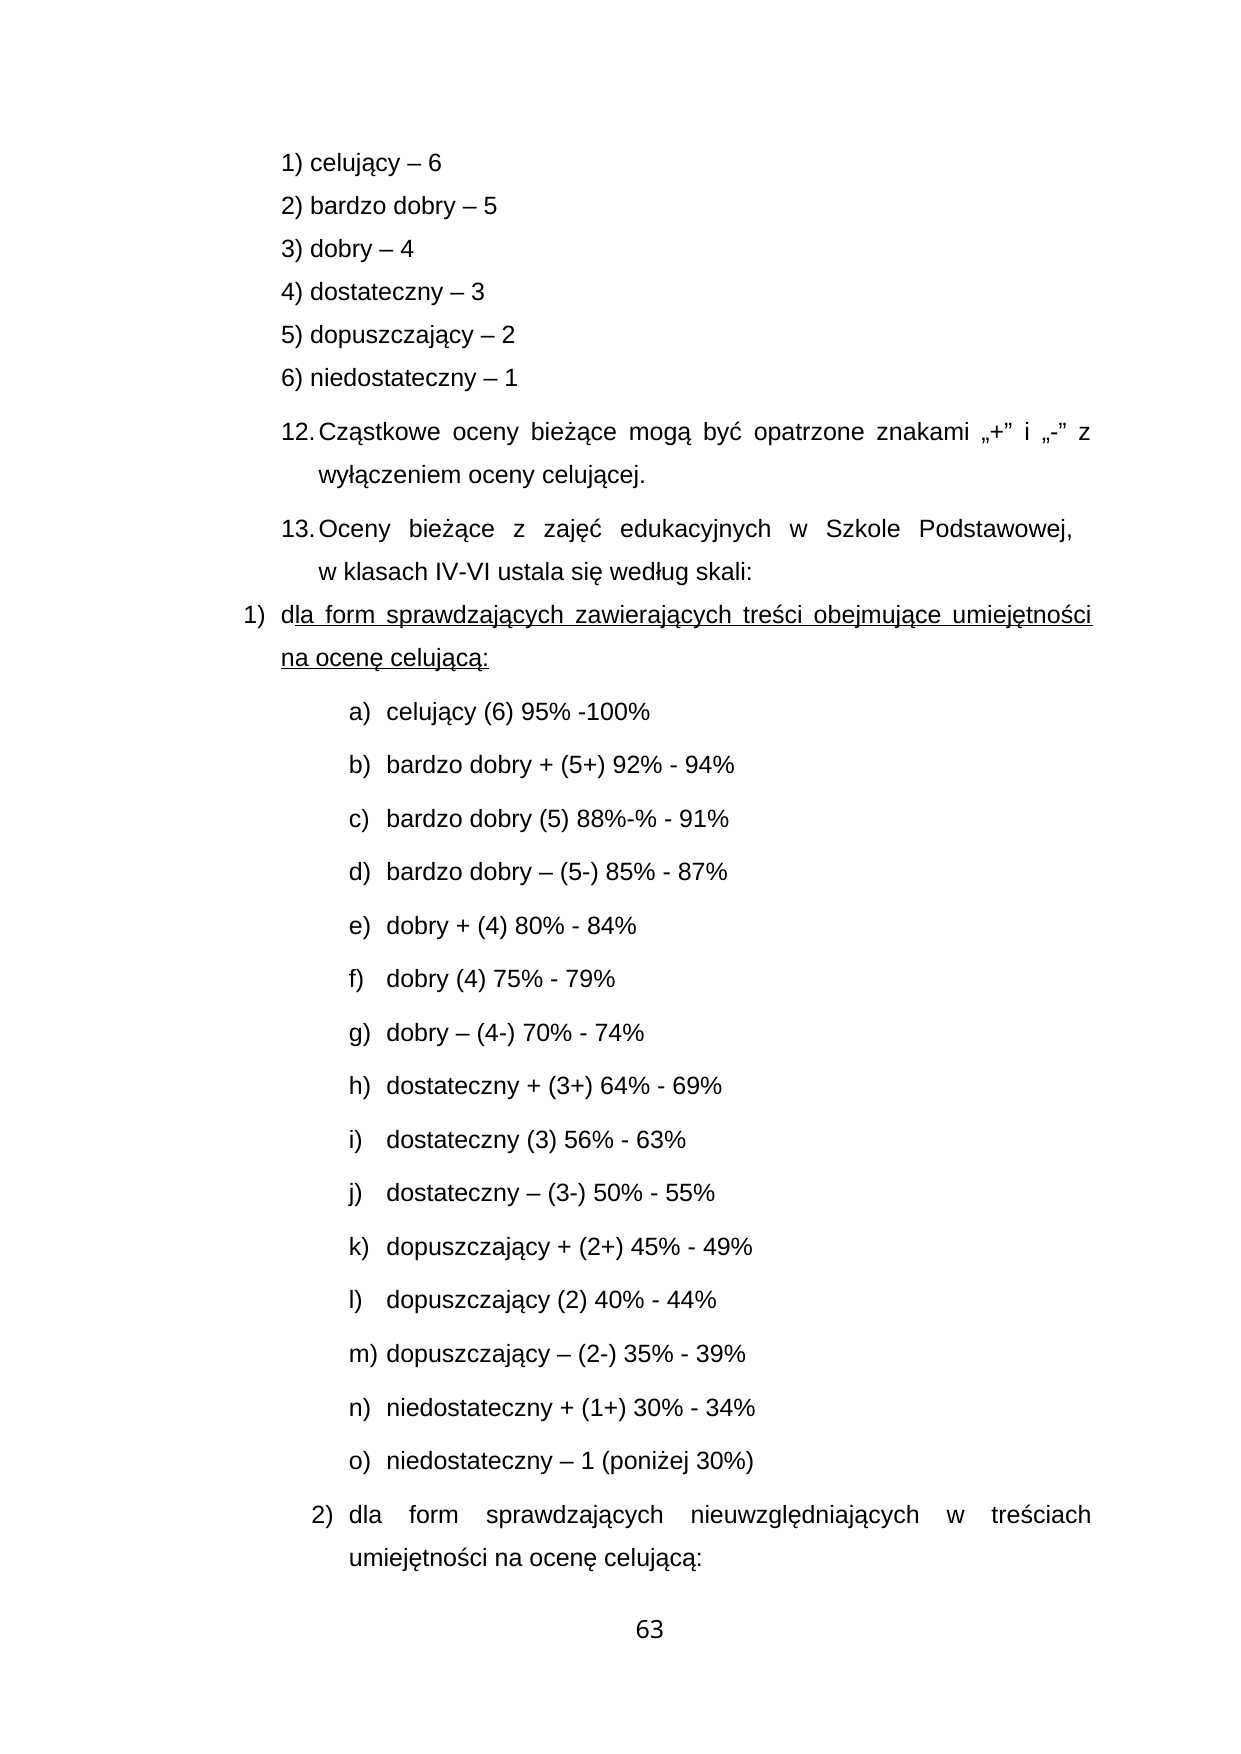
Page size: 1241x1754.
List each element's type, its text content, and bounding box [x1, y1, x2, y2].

list dostateczny + (3+) 64% - 69% [349, 1071, 1092, 1100]
list dobry (4) 75% - 79% [349, 964, 1092, 993]
text 6) niedostateczny – 1 [281, 363, 1092, 392]
text 4) dostateczny – 3 [281, 277, 1092, 306]
list celujący (6) 95% -100% [349, 696, 1092, 725]
list dobry – (4-) 70% - 74% [349, 1018, 1092, 1046]
list dobry + (4) 80% - 84% [349, 911, 1092, 939]
list niedostateczny + (1+) 30% - 34% [349, 1392, 1092, 1421]
list bardzo dobry (5) 88%-% - 91% [349, 803, 1092, 832]
list bardzo dobry + (5+) 92% - 94% [349, 750, 1092, 779]
list Cząstkowe oceny bieżące mogą być opatrzone znakami „+” i „-” z wyłączeniem oceny celującej. [281, 417, 1092, 489]
list niedostateczny – 1 (poniżej 30%) [349, 1446, 1092, 1475]
text 5) dopuszczający – 2 [281, 320, 1092, 349]
list dostateczny (3) 56% - 63% [349, 1125, 1092, 1153]
list dla form sprawdzających zawierających treści obejmujące umiejętności na ocenę celującą: [243, 600, 1092, 672]
text 1) celujący – 6 [281, 148, 1092, 176]
text 3) dobry – 4 [281, 234, 1092, 263]
text 2) bardzo dobry – 5 [281, 191, 1092, 219]
list dostateczny – (3-) 50% - 55% [349, 1178, 1092, 1207]
list dopuszczający (2) 40% - 44% [349, 1285, 1092, 1314]
list dla form sprawdzających nieuwzględniających w treściach umiejętności na ocenę celującą: [311, 1499, 1092, 1571]
list dopuszczający + (2+) 45% - 49% [349, 1232, 1092, 1261]
list dopuszczający – (2-) 35% - 39% [349, 1339, 1092, 1368]
list bardzo dobry – (5-) 85% - 87% [349, 857, 1092, 886]
list Oceny bieżące z zajęć edukacyjnych w Szkole Podstawowej, w klasach IV-VI ustala się według skali: [281, 513, 1092, 585]
